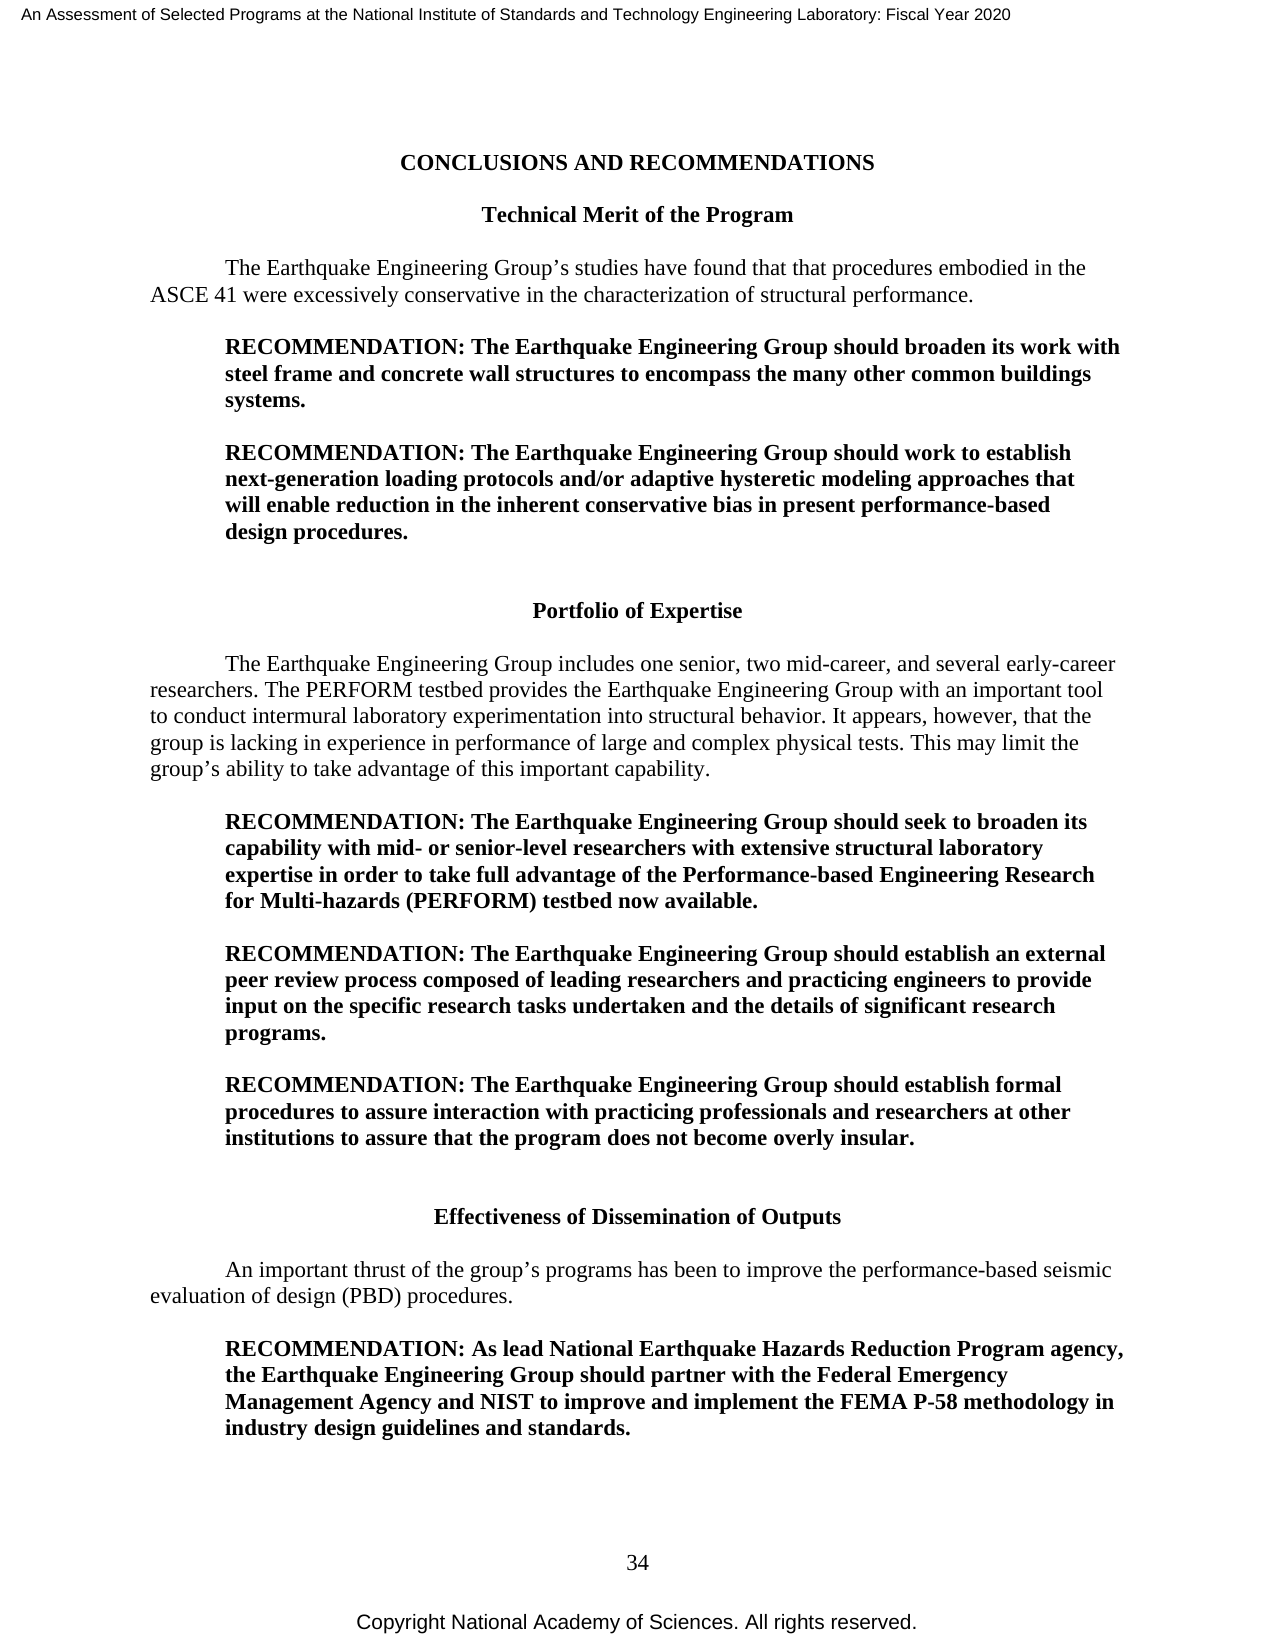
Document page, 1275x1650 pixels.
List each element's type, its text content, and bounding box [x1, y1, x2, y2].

text Technical Merit of the Program [291, 202, 983, 228]
subtitle RECOMMENDATION: The Earthquake Engineering Group should establish formal procedures to assure interaction with practicing professionals and researchers at other institutions to assure that the program does not become overly insular. [225, 1071, 1073, 1151]
text The Earthquake Engineering Group includes one senior, two mid-career, and several early-career researchers. The PERFORM testbed provides the Earthquake Engineering Group with an important tool to conduct intermural laboratory experimentation into structural behavior. It appears, however, that the group is lacking in experience in performance of large and complex physical tests. This may limit the group’s ability to take advantage of this important capability. [150, 650, 1118, 782]
text Effectiveness of Dissemination of Outputs [292, 1203, 983, 1230]
subtitle CONCLUSIONS AND RECOMMENDATIONS [291, 149, 983, 175]
subtitle RECOMMENDATION: The Earthquake Engineering Group should seek to broaden its capability with mid- or senior-level researchers with extensive structural laboratory expertise in order to take full advantage of the Performance-based Engineering Research for Multi-hazards (PERFORM) testbed now available. [225, 808, 1096, 913]
text RECOMMENDATION: The Earthquake Engineering Group should establish an external peer review process composed of leading researchers and practicing engineers to provide input on the specific research tasks undertaken and the details of significant research programs. [225, 940, 1108, 1045]
text An important thrust of the group’s programs has been to improve the performance-based seismic evaluation of design (PBD) procedures. [150, 1256, 1115, 1309]
subtitle RECOMMENDATION: The Earthquake Engineering Group should broaden its work with steel frame and concrete wall structures to encompass the many other common buildings systems. [225, 333, 1123, 412]
text The Earthquake Engineering Group’s studies have found that that procedures embodied in the ASCE 41 were excessively conservative in the characterization of structural performance. [150, 254, 1089, 307]
subtitle Portfolio of Expertise [292, 597, 983, 623]
subtitle RECOMMENDATION: As lead National Earthquake Hazards Reduction Program agency, the Earthquake Engineering Group should partner with the Federal Emergency Management Agency and NIST to improve and implement the FEMA P-58 methodology in industry design guidelines and standards. [225, 1335, 1124, 1441]
text RECOMMENDATION: The Earthquake Engineering Group should work to establish next-generation loading protocols and/or adaptive hysteretic modeling approaches that will enable reduction in the inherent conservative bias in present performance-based design procedures. [225, 439, 1116, 544]
